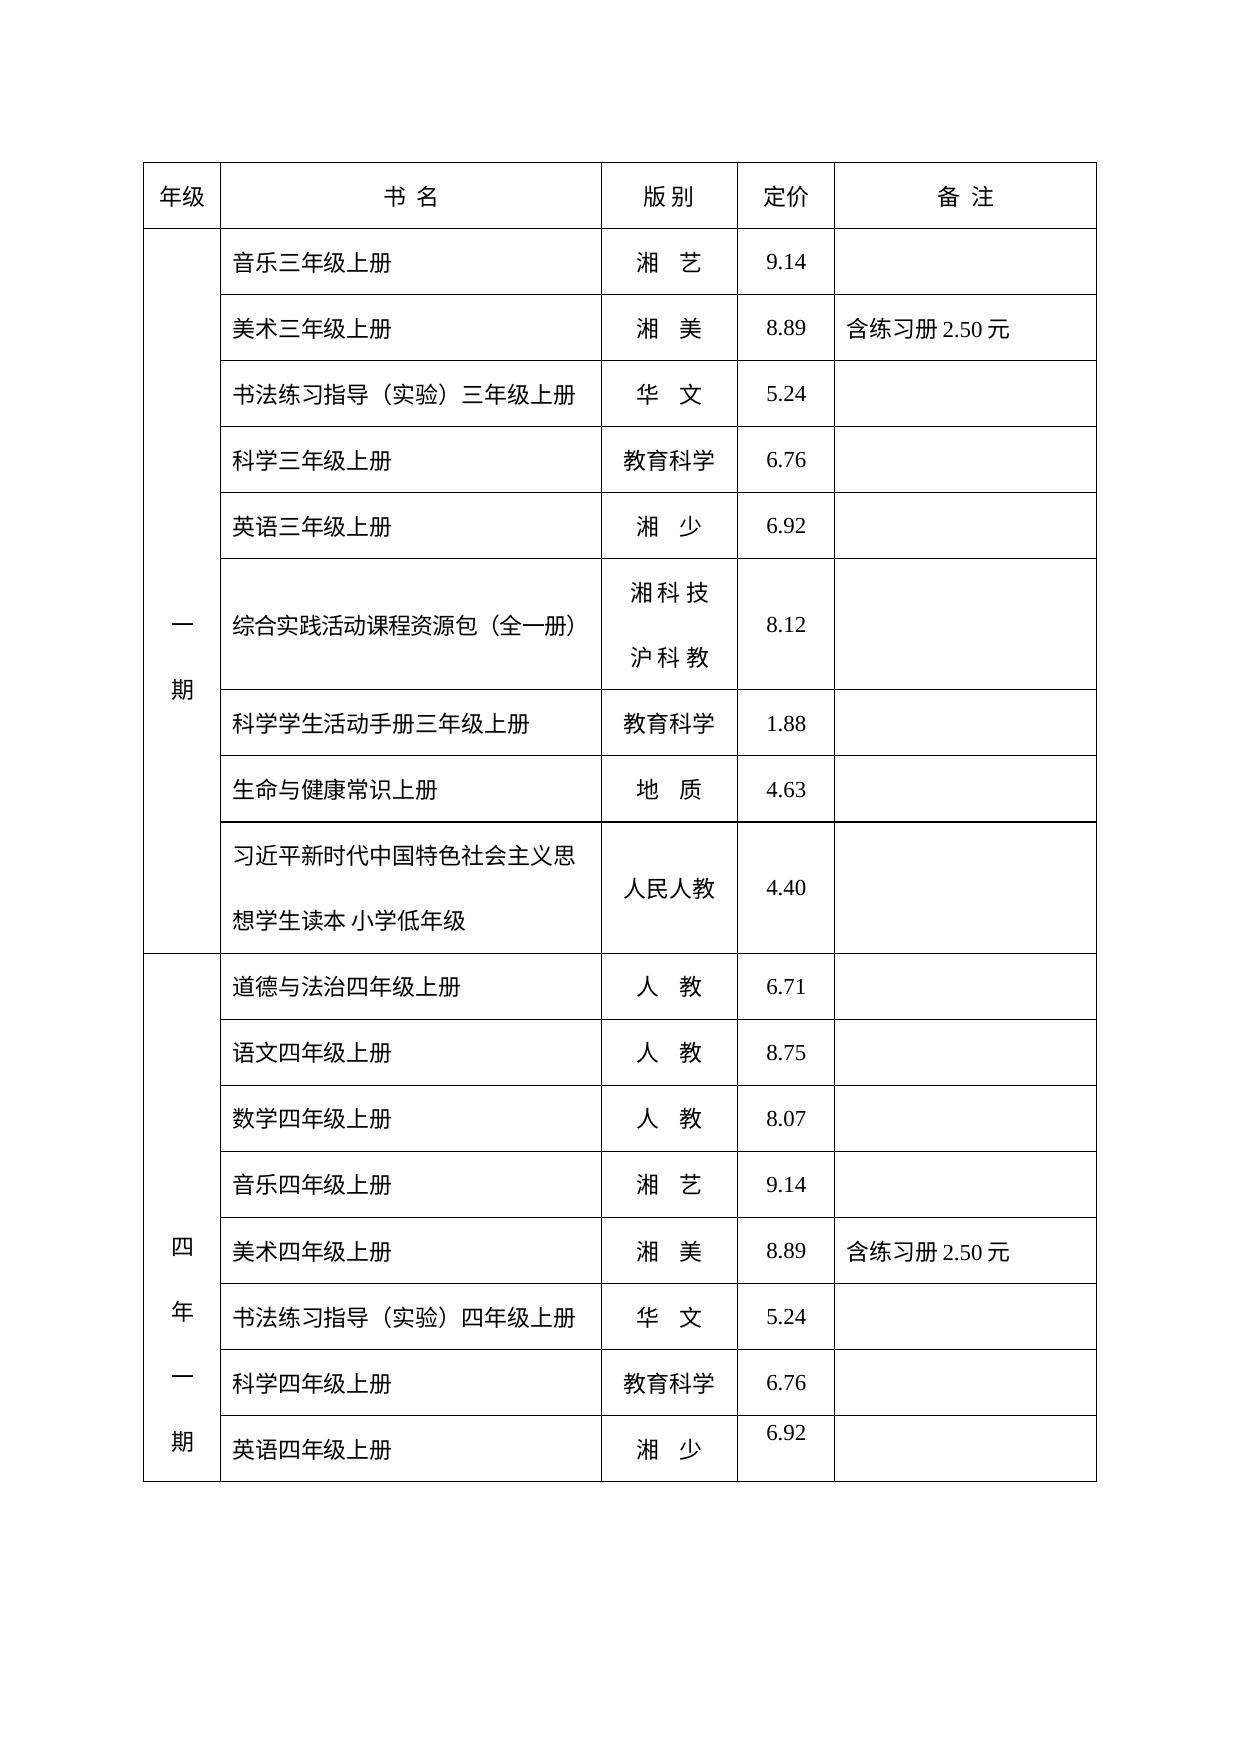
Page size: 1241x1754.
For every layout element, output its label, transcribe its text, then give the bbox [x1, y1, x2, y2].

table_cell 数学四年级上册 [221, 1086, 601, 1151]
table_cell [835, 559, 1096, 689]
table_cell 人 教 [602, 1020, 737, 1084]
table_cell 人民人教 [602, 823, 737, 952]
table_cell [835, 361, 1096, 426]
table_cell [835, 229, 1096, 294]
table_cell 含练习册2.50元 [835, 295, 1096, 360]
table_header 备 注 [835, 163, 1096, 228]
table_cell 科学三年级上册 [221, 427, 601, 492]
table_cell [835, 1152, 1096, 1217]
table_cell 湘 科 技 沪 科 教 [602, 559, 737, 689]
table_cell 6.71 [738, 954, 834, 1018]
table_cell 8.75 [738, 1020, 834, 1084]
table_cell 教育科学 [602, 690, 737, 755]
table_cell 美术三年级上册 [221, 295, 601, 360]
table_header 定价 [738, 163, 834, 228]
table_cell 地 质 [602, 756, 737, 821]
table_cell 湘 少 [602, 493, 737, 558]
table_cell 8.12 [738, 559, 834, 689]
table_cell 习近平新时代中国特色社会主义思想学生读本 小学低年级 [221, 823, 601, 952]
table_cell 湘 美 [602, 1218, 737, 1283]
table_cell 1.88 [738, 690, 834, 755]
table_cell [835, 1284, 1096, 1349]
table_header 年级 [144, 163, 220, 228]
table_cell 8.89 [738, 295, 834, 360]
table_cell [835, 1020, 1096, 1084]
table_cell [835, 954, 1096, 1018]
table_cell 6.92 [738, 1416, 834, 1481]
table_cell 6.76 [738, 427, 834, 492]
table_cell 科学四年级上册 [221, 1350, 601, 1415]
table_cell 湘 美 [602, 295, 737, 360]
table_cell 人 教 [602, 954, 737, 1018]
table_cell [835, 1416, 1096, 1481]
table_cell 8.07 [738, 1086, 834, 1151]
table_cell 道德与法治四年级上册 [221, 954, 601, 1018]
table_header 版 别 [602, 163, 737, 228]
table_cell 四 年 一 期 [144, 954, 220, 1481]
table_cell 人 教 [602, 1086, 737, 1151]
table_cell 6.76 [738, 1350, 834, 1415]
table_cell 湘 少 [602, 1416, 737, 1481]
table_cell 英语四年级上册 [221, 1416, 601, 1481]
table_cell [835, 823, 1096, 952]
table_cell 科学学生活动手册三年级上册 [221, 690, 601, 755]
table_cell 综合实践活动课程资源包（全一册） [221, 559, 601, 689]
table_cell 5.24 [738, 361, 834, 426]
table_cell [835, 493, 1096, 558]
table_cell 音乐三年级上册 [221, 229, 601, 294]
table_cell 9.14 [738, 1152, 834, 1217]
table_header 书 名 [221, 163, 601, 228]
table_cell 含练习册2.50元 [835, 1218, 1096, 1283]
table_cell 8.89 [738, 1218, 834, 1283]
table_cell 4.63 [738, 756, 834, 821]
table_cell [835, 690, 1096, 755]
table_cell [835, 1350, 1096, 1415]
table_cell 生命与健康常识上册 [221, 756, 601, 821]
table_cell 湘 艺 [602, 229, 737, 294]
table_cell [835, 427, 1096, 492]
table_cell 教育科学 [602, 1350, 737, 1415]
table_cell 教育科学 [602, 427, 737, 492]
table_cell 5.24 [738, 1284, 834, 1349]
table_cell 6.92 [738, 493, 834, 558]
table_cell [835, 756, 1096, 821]
table_cell 书法练习指导（实验）三年级上册 [221, 361, 601, 426]
table_cell 华 文 [602, 361, 737, 426]
table_cell 华 文 [602, 1284, 737, 1349]
table_cell 4.40 [738, 823, 834, 952]
table_cell 英语三年级上册 [221, 493, 601, 558]
table_cell 9.14 [738, 229, 834, 294]
table_cell 音乐四年级上册 [221, 1152, 601, 1217]
table_cell 书法练习指导（实验）四年级上册 [221, 1284, 601, 1349]
table_cell [835, 1086, 1096, 1151]
table_cell 语文四年级上册 [221, 1020, 601, 1084]
table_cell 湘 艺 [602, 1152, 737, 1217]
table_cell 美术四年级上册 [221, 1218, 601, 1283]
